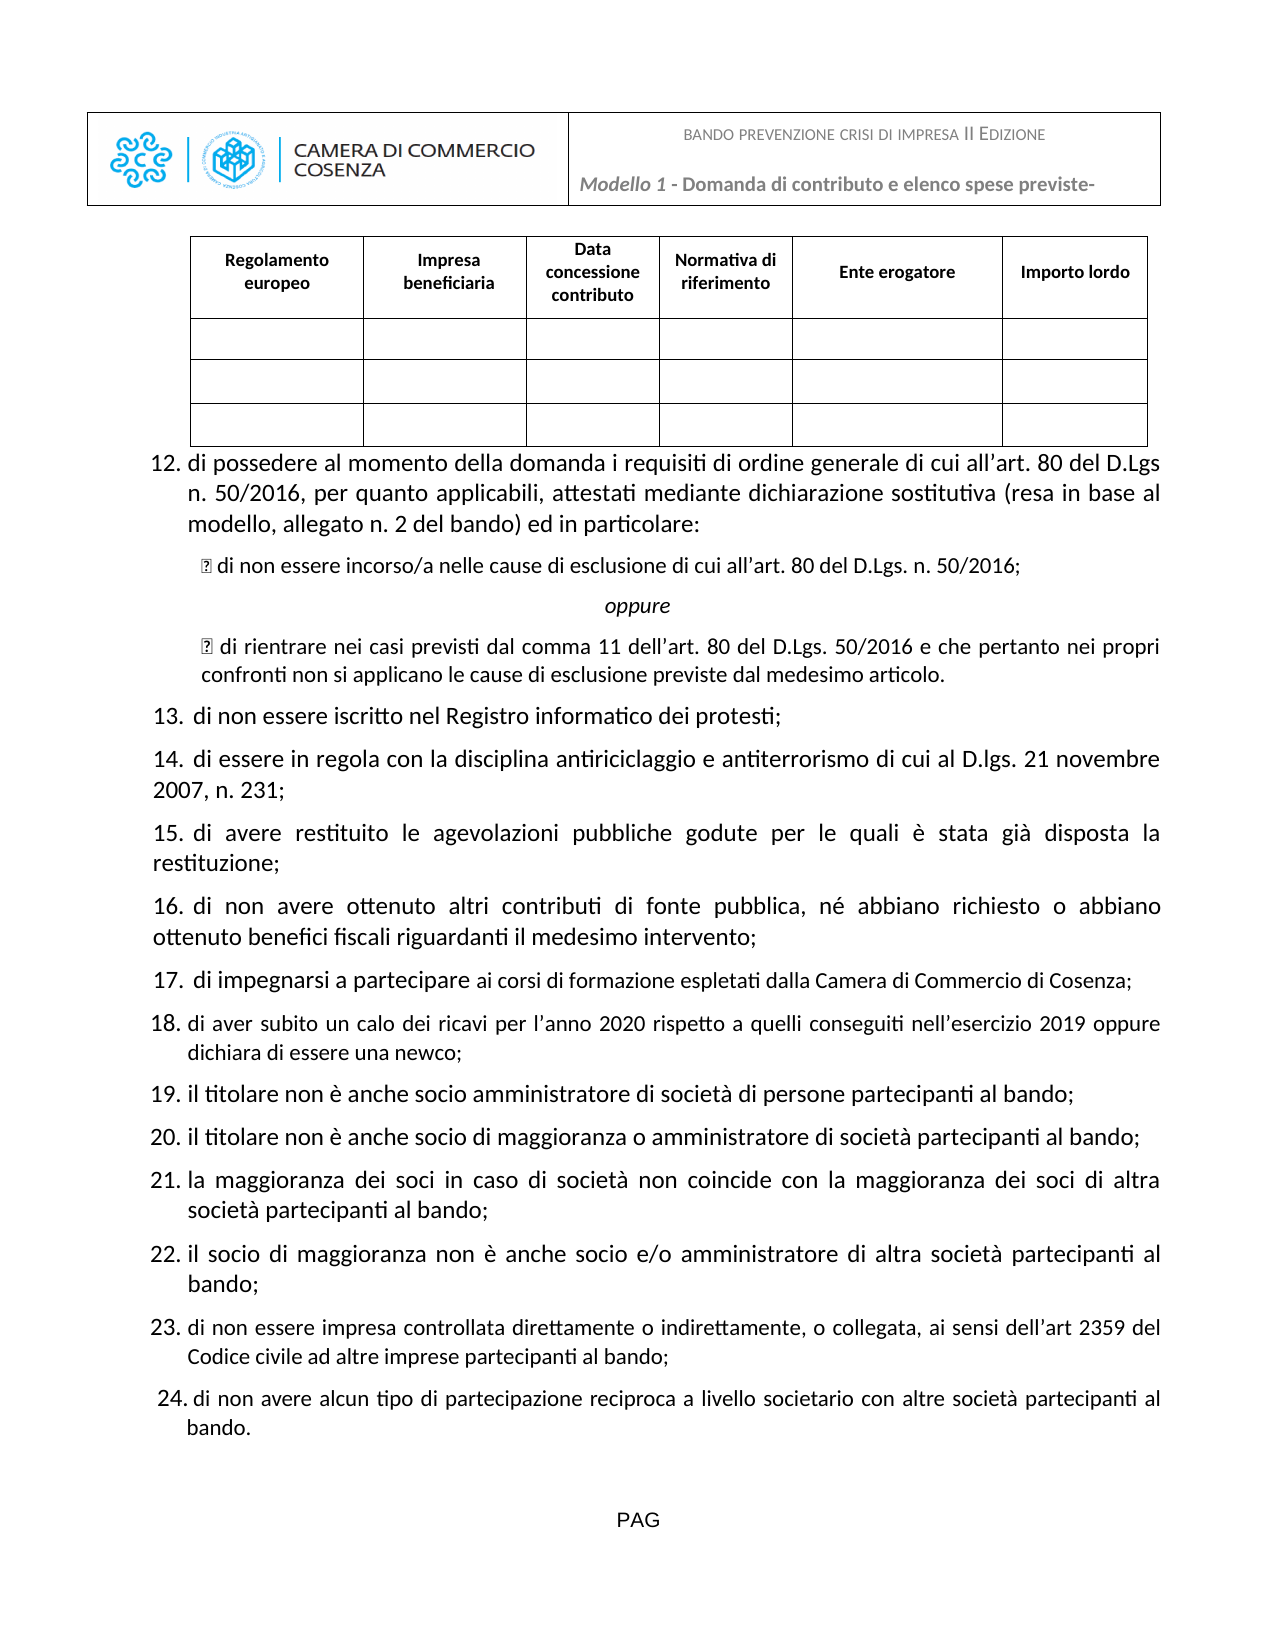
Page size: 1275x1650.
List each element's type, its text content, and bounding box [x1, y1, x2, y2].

list di non avere alcun tipo di partecipazione reciproca a livello societario con altre società partecipanti al bando. [157, 1382, 1162, 1441]
list il titolare non è anche socio amministratore di società di persone partecipanti al bando; [150, 1078, 1162, 1109]
list di non essere iscritto nel Registro informatico dei protesti; [153, 700, 1162, 731]
list di avere restituito le agevolazioni pubbliche godute per le quali è stata già disposta la restituzione; [153, 817, 1162, 878]
table_cell [793, 319, 1002, 358]
table_header Data concessione contributo [527, 237, 659, 318]
picture [98, 113, 557, 205]
table_cell [527, 319, 659, 358]
table_cell [364, 360, 526, 402]
table_cell [527, 360, 659, 402]
list di non essere impresa controllata direttamente o indirettamente, o collegata, ai sensi dell’art 2359 del Codice civile ad altre imprese partecipanti al bando; [150, 1311, 1162, 1370]
table_cell [1003, 360, 1147, 402]
list di possedere al momento della domanda i requisiti di ordine generale di cui all’art. 80 del D.Lgs n. 50/2016, per quanto applicabili, attestati mediante dichiarazione sostitutiva (resa in base al modello, allegato n. 2 del bando) ed in particolare: [150, 447, 1162, 538]
table_cell [793, 404, 1002, 446]
table_cell [1003, 404, 1147, 446]
table_cell [660, 404, 792, 446]
table_cell [191, 360, 363, 402]
table_cell [793, 360, 1002, 402]
table_header Regolamento europeo [191, 237, 363, 318]
text oppure [112, 591, 1162, 619]
table_cell [191, 319, 363, 358]
text  di non essere incorso/a nelle cause di esclusione di cui all’art. 80 del D.Lgs. n. 50/2016; [201, 551, 1162, 579]
table_cell [1003, 319, 1147, 358]
list di aver subito un calo dei ricavi per l’anno 2020 rispetto a quelli conseguiti nell’esercizio 2019 oppure dichiara di essere una newco; [150, 1007, 1162, 1066]
list il socio di maggioranza non è anche socio e/o amministratore di altra società partecipanti al bando; [150, 1238, 1162, 1299]
table_cell [660, 360, 792, 402]
table_cell [660, 319, 792, 358]
table_header Normativa di riferimento [660, 237, 792, 318]
list il titolare non è anche socio di maggioranza o amministratore di società partecipanti al bando; [150, 1121, 1162, 1152]
table_header Importo lordo [1003, 237, 1147, 318]
table_cell [364, 319, 526, 358]
table_cell [364, 404, 526, 446]
list di non avere ottenuto altri contributi di fonte pubblica, né abbiano richiesto o abbiano ottenuto benefici fiscali riguardanti il medesimo intervento; [153, 891, 1162, 952]
list la maggioranza dei soci in caso di società non coincide con la maggioranza dei soci di altra società partecipanti al bando; [150, 1164, 1162, 1225]
text  di rientrare nei casi previsti dal comma 11 dell’art. 80 del D.Lgs. 50/2016 e che pertanto nei propri confronti non si applicano le cause di esclusione previste dal medesimo articolo. [201, 632, 1162, 688]
list di essere in regola con la disciplina antiriciclaggio e antiterrorismo di cui al D.lgs. 21 novembre 2007, n. 231; [153, 743, 1162, 804]
list di impegnarsi a partecipare ai corsi di formazione espletati dalla Camera di Commercio di Cosenza; [153, 964, 1162, 994]
table_header Ente erogatore [793, 237, 1002, 318]
table_header Impresa beneficiaria [364, 237, 526, 318]
table_cell [191, 404, 363, 446]
table_cell [527, 404, 659, 446]
